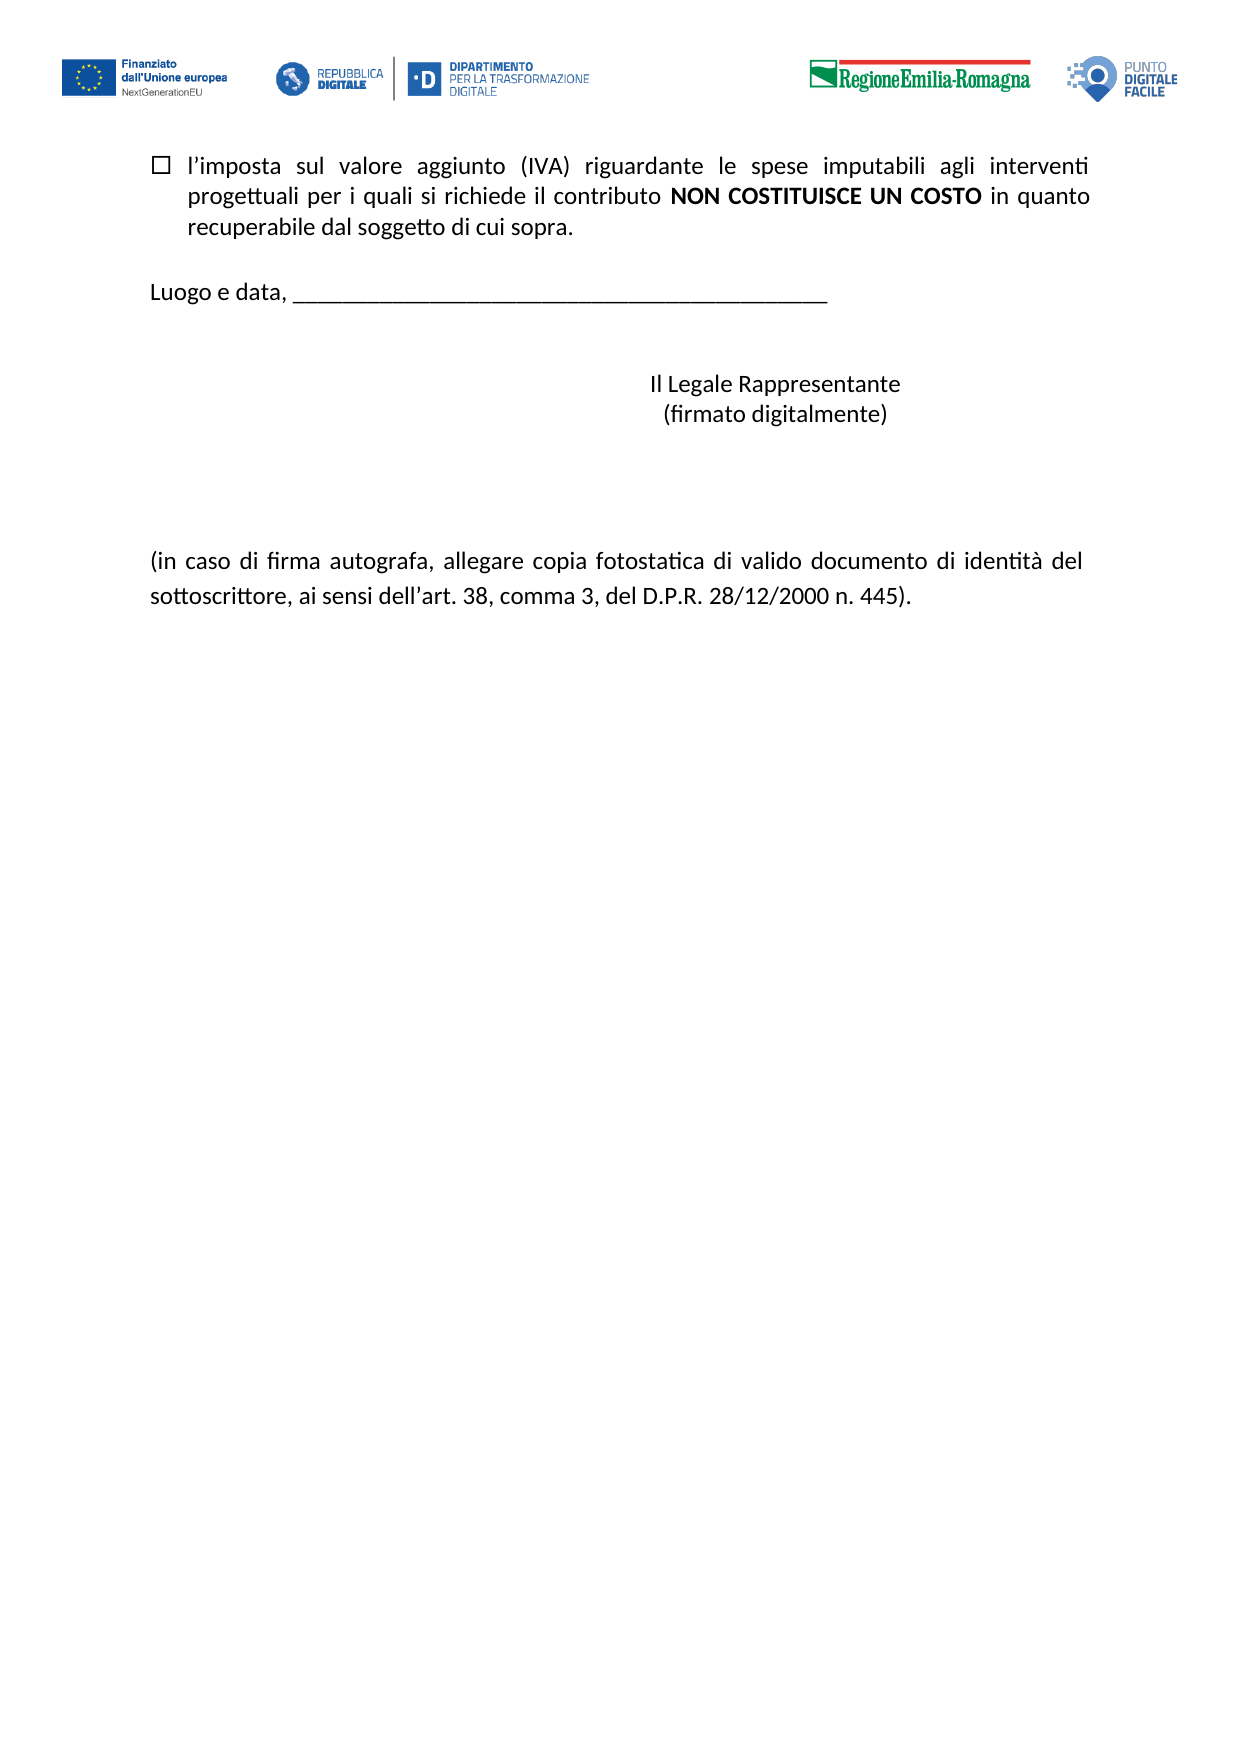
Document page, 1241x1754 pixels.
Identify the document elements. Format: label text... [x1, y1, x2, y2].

text (firmato digitalmente) [150, 399, 1090, 429]
picture [807, 57, 1033, 96]
text (in caso di firma autografa, allegare copia fotostatica di valido documento di identità del sottoscrittore, ai sensi dell’art. 38, comma 3, del D.P.R. 28/12/2000 n. 445). [150, 545, 1085, 611]
picture [1067, 56, 1178, 102]
text Luogo e data, ___________________________________________ [150, 277, 1090, 307]
text Il Legale Rappresentante [150, 368, 1090, 399]
picture [61, 56, 590, 101]
